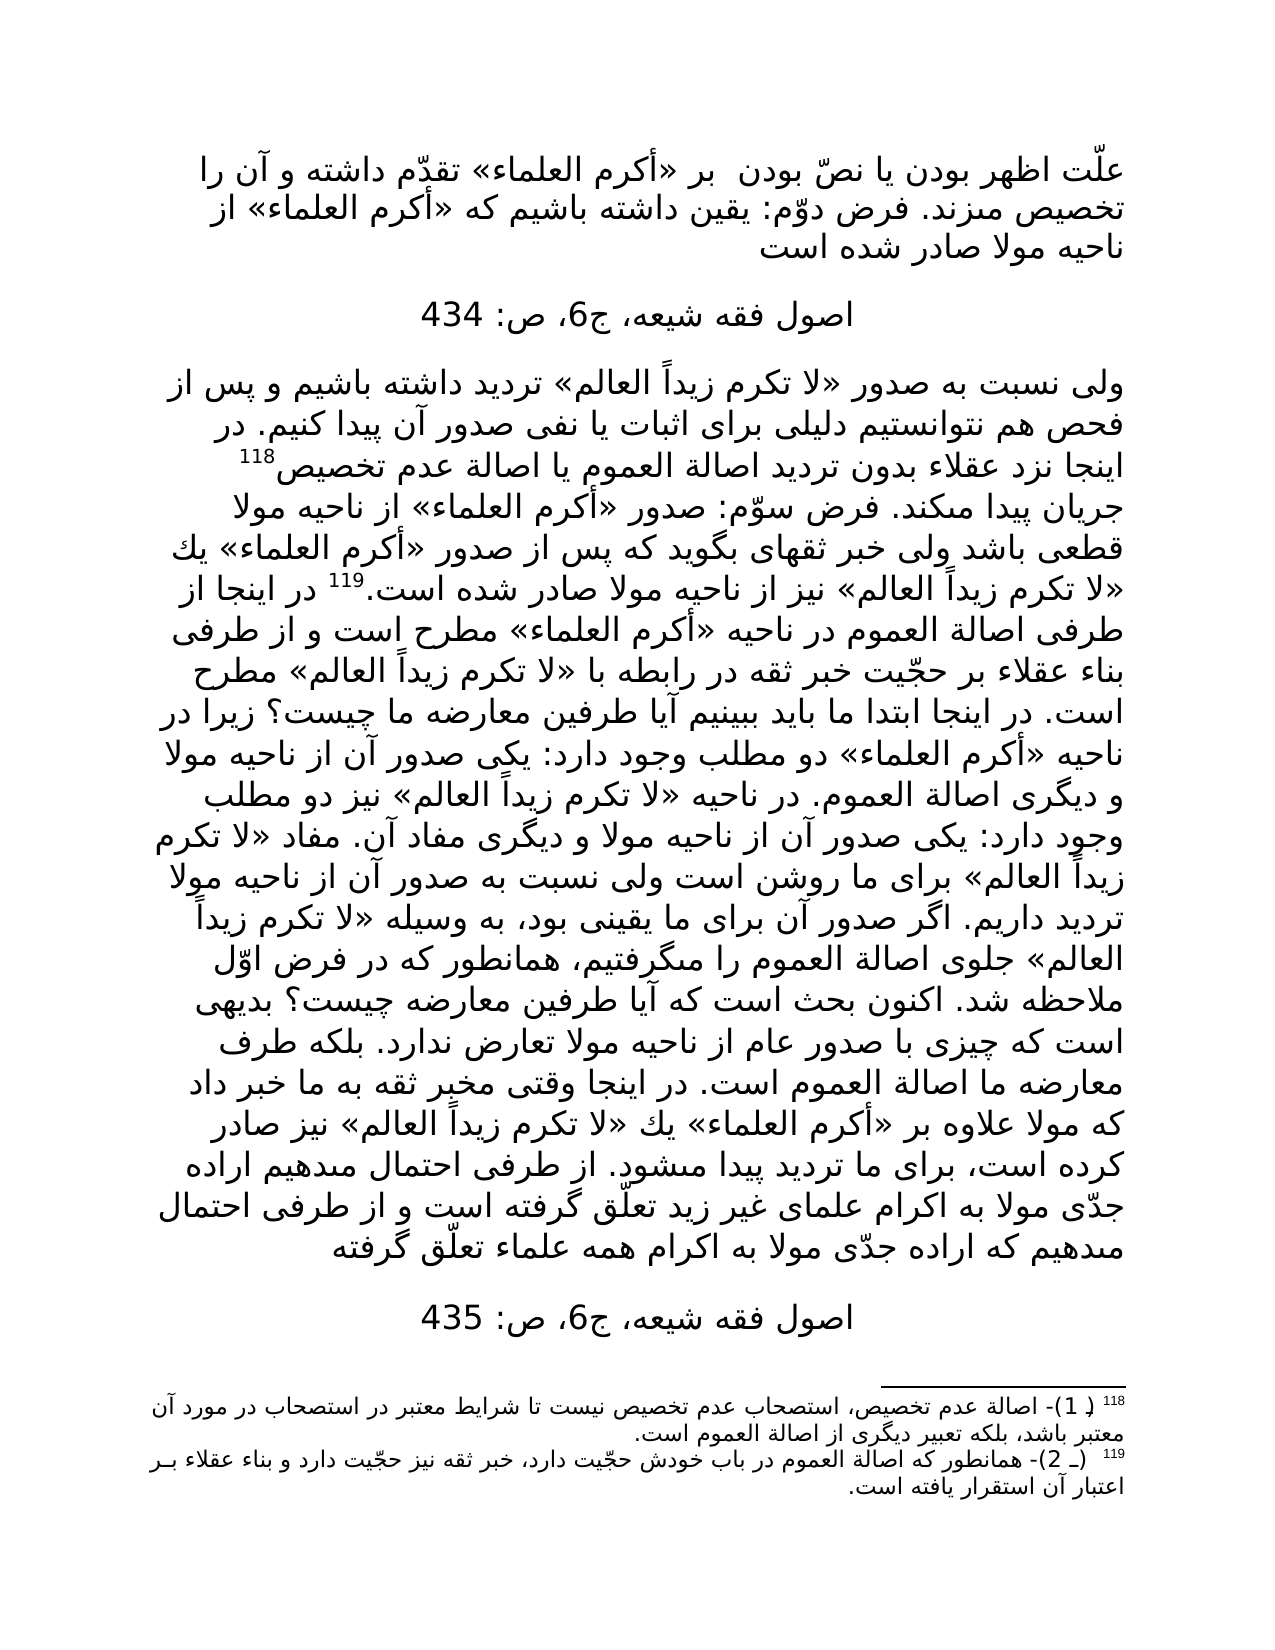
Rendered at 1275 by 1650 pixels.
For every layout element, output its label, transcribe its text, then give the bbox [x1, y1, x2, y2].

text اصول فقه شيعه، ج‏6، ص: 434 [150, 296, 1125, 334]
text اصول فقه شيعه، ج‏6، ص: 435 [150, 1298, 1125, 1337]
text ولى نسبت به صدور «لا تكرم زيداً العالم» ترديد داشته باشيم و پس از فحص هم نتوانستيم دليلى براى اثبات يا نفى صدور آن پيدا كنيم. در اينجا نزد عقلاء بدون ترديد اصالة العموم يا اصالة عدم تخصيص‏ جريان پيدا مى‏كند. فرض سوّم: صدور «أكرم العلماء» از ناحيه مولا قطعى باشد ولى خبر ثقه‏اى بگويد كه پس از صدور «أكرم العلماء» يك «لا تكرم زيداً العالم» نيز از ناحيه مولا صادر شده است. در اينجا از طرفى اصالة العموم در ناحيه «أكرم العلماء» مطرح است و از طرفى بناء عقلاء بر حجّيت خبر ثقه در رابطه با «لا تكرم زيداً العالم» مطرح است. در اينجا ابتدا ما بايد ببينيم آيا طرفين معارضه ما چيست؟ زيرا در ناحيه «أكرم العلماء» دو مطلب وجود دارد: يكى صدور آن از ناحيه مولا و ديگرى اصالة العموم. در ناحيه «لا تكرم زيداً العالم» نيز دو مطلب وجود دارد: يكى صدور آن از ناحيه مولا و ديگرى مفاد آن. مفاد «لا تكرم زيداً العالم» براى ما روشن است ولى نسبت به صدور آن از ناحيه مولا ترديد داريم. اگر صدور آن براى ما يقينى بود، به وسيله «لا تكرم زيداً العالم» جلوى اصالة العموم را مى‏گرفتيم، همان‏طور كه در فرض اوّل ملاحظه شد. اكنون بحث است كه آيا طرفين معارضه چيست؟ بديهى است كه چيزى با صدور عام از ناحيه مولا تعارض ندارد. بلكه طرف معارضه ما اصالة العموم است. در اينجا وقتى مخبر ثقه به ما خبر داد كه مولا علاوه بر «أكرم العلماء» يك «لا تكرم زيداً العالم» نيز صادر كرده است، براى ما ترديد پيدا مى‏شود. از طرفى احتمال مى‏دهيم اراده جدّى مولا به اكرام علماى غير زيد تعلّق گرفته است و از طرفى احتمال مى‏دهيم كه اراده جدّى مولا به اكرام همه علماء تعلّق گرفته‏ [150, 364, 1125, 1267]
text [150, 150, 1125, 267]
